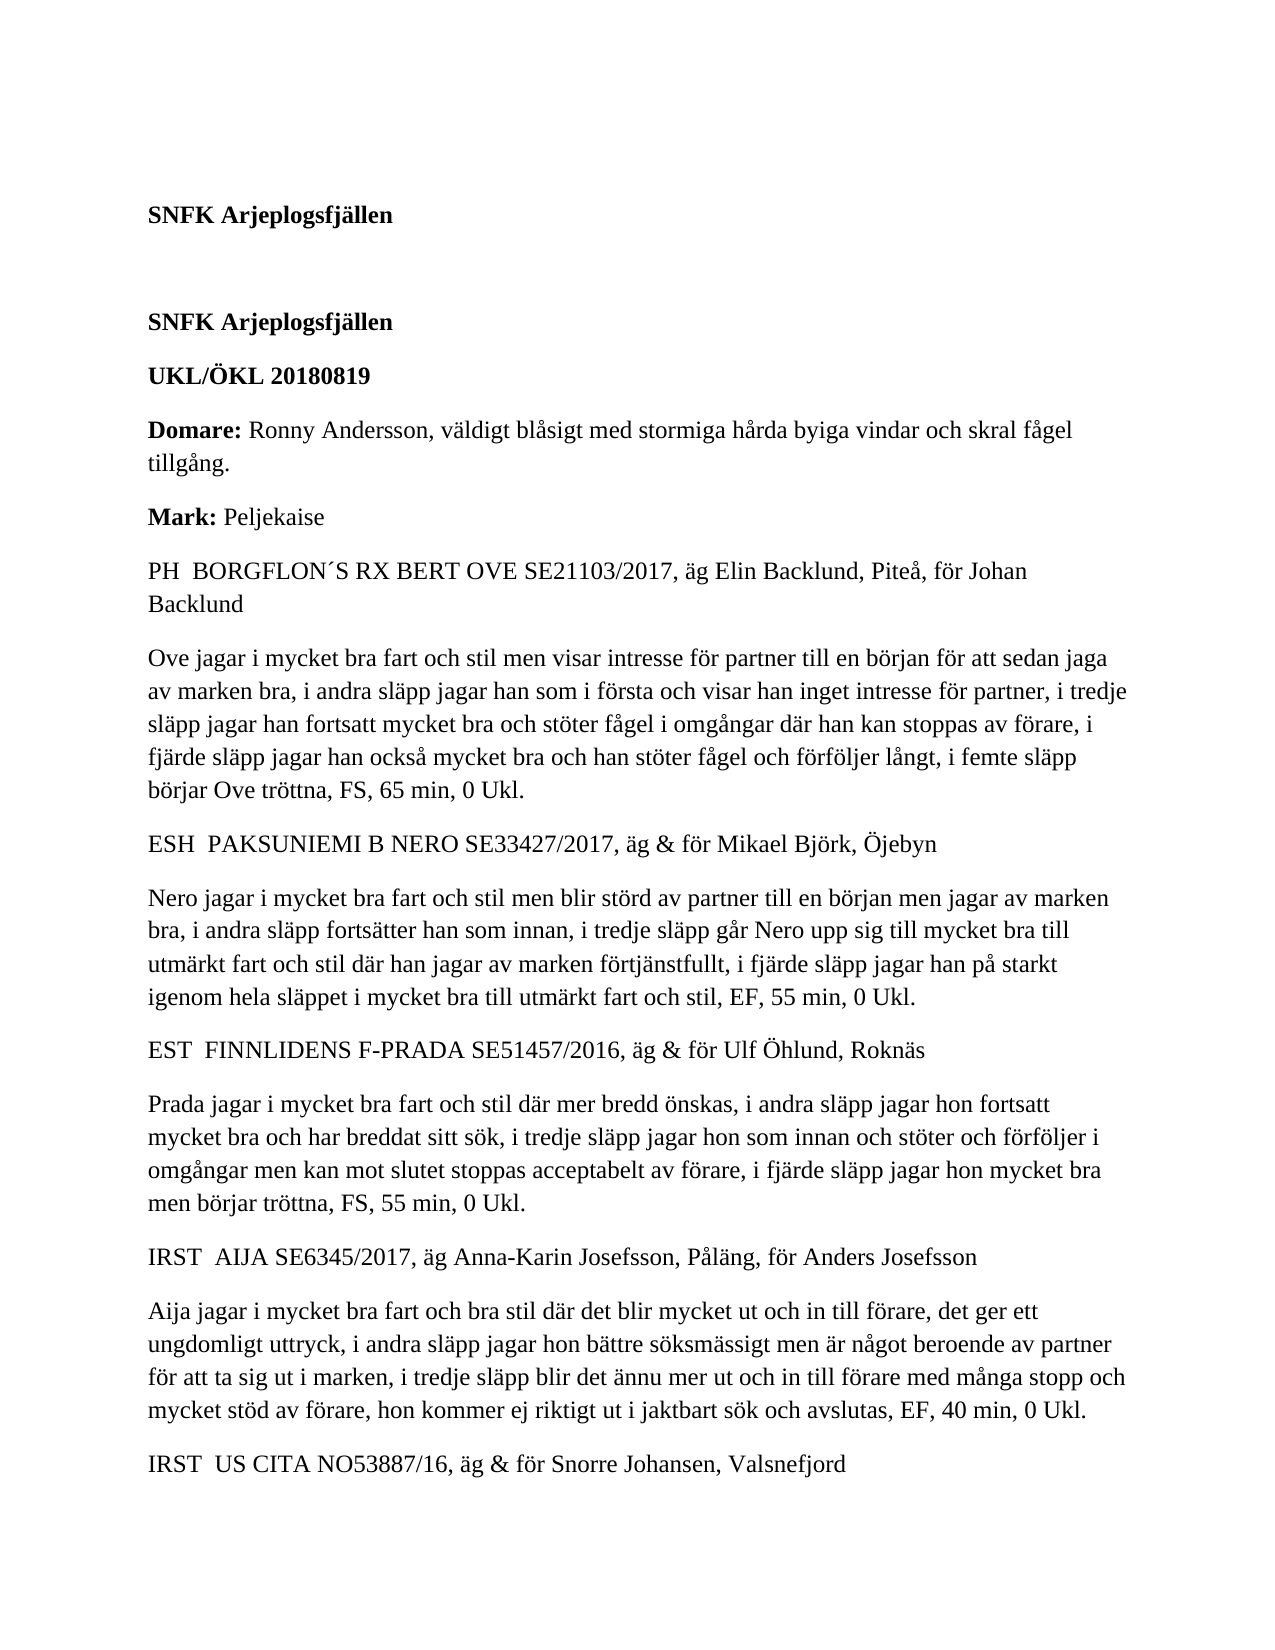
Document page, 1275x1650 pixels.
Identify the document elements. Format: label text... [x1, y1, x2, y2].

text UKL/ÖKL 20180819 [148, 361, 1127, 390]
text Mark: Peljekaise [148, 502, 1127, 531]
text Domare: Ronny Andersson, väldigt blåsigt med stormiga hårda byiga vindar och skral fågel tillgång. [148, 415, 1127, 477]
text Aija jagar i mycket bra fart och bra stil där det blir mycket ut och in till förare, det ger ett ungdomligt uttryck, i andra släpp jagar hon bättre söksmässigt men är något beroende av partner för att ta sig ut i marken, i tredje släpp blir det ännu mer ut och in till förare med många stopp och mycket stöd av förare, hon kommer ej riktigt ut i jaktbart sök och avslutas, EF, 40 min, 0 Ukl. [148, 1296, 1127, 1424]
text ESH PAKSUNIEMI B NERO SE33427/2017, äg & för Mikael Björk, Öjebyn [148, 829, 1127, 857]
text Nero jagar i mycket bra fart och stil men blir störd av partner till en början men jagar av marken bra, i andra släpp fortsätter han som innan, i tredje släpp går Nero upp sig till mycket bra till utmärkt fart och stil där han jagar av marken förtjänstfullt, i fjärde släpp jagar han på starkt igenom hela släppet i mycket bra till utmärkt fart och stil, EF, 55 min, 0 Ukl. [148, 883, 1127, 1010]
text Prada jagar i mycket bra fart och stil där mer bredd önskas, i andra släpp jagar hon fortsatt mycket bra och har breddat sitt sök, i tredje släpp jagar hon som innan och stöter och förföljer i omgångar men kan mot slutet stoppas acceptabelt av förare, i fjärde släpp jagar hon mycket bra men börjar tröttna, FS, 55 min, 0 Ukl. [148, 1089, 1127, 1217]
text SNFK Arjeplogsfjällen [148, 307, 1127, 336]
text IRST US CITA NO53887/16, äg & för Snorre Johansen, Valsnefjord [148, 1449, 1127, 1478]
text Ove jagar i mycket bra fart och stil men visar intresse för partner till en början för att sedan jaga av marken bra, i andra släpp jagar han som i första och visar han inget intresse för partner, i tredje släpp jagar han fortsatt mycket bra och stöter fågel i omgångar där han kan stoppas av förare, i fjärde släpp jagar han också mycket bra och han stöter fågel och förföljer långt, i femte släpp börjar Ove tröttna, FS, 65 min, 0 Ukl. [148, 643, 1127, 804]
text SNFK Arjeplogsfjällen [148, 201, 1127, 229]
text PH BORGFLON´S RX BERT OVE SE21103/2017, äg Elin Backlund, Piteå, för Johan Backlund [148, 556, 1127, 618]
text IRST AIJA SE6345/2017, äg Anna-Karin Josefsson, Påläng, för Anders Josefsson [148, 1242, 1127, 1271]
text EST FINNLIDENS F-PRADA SE51457/2016, äg & för Ulf Öhlund, Roknäs [148, 1036, 1127, 1064]
